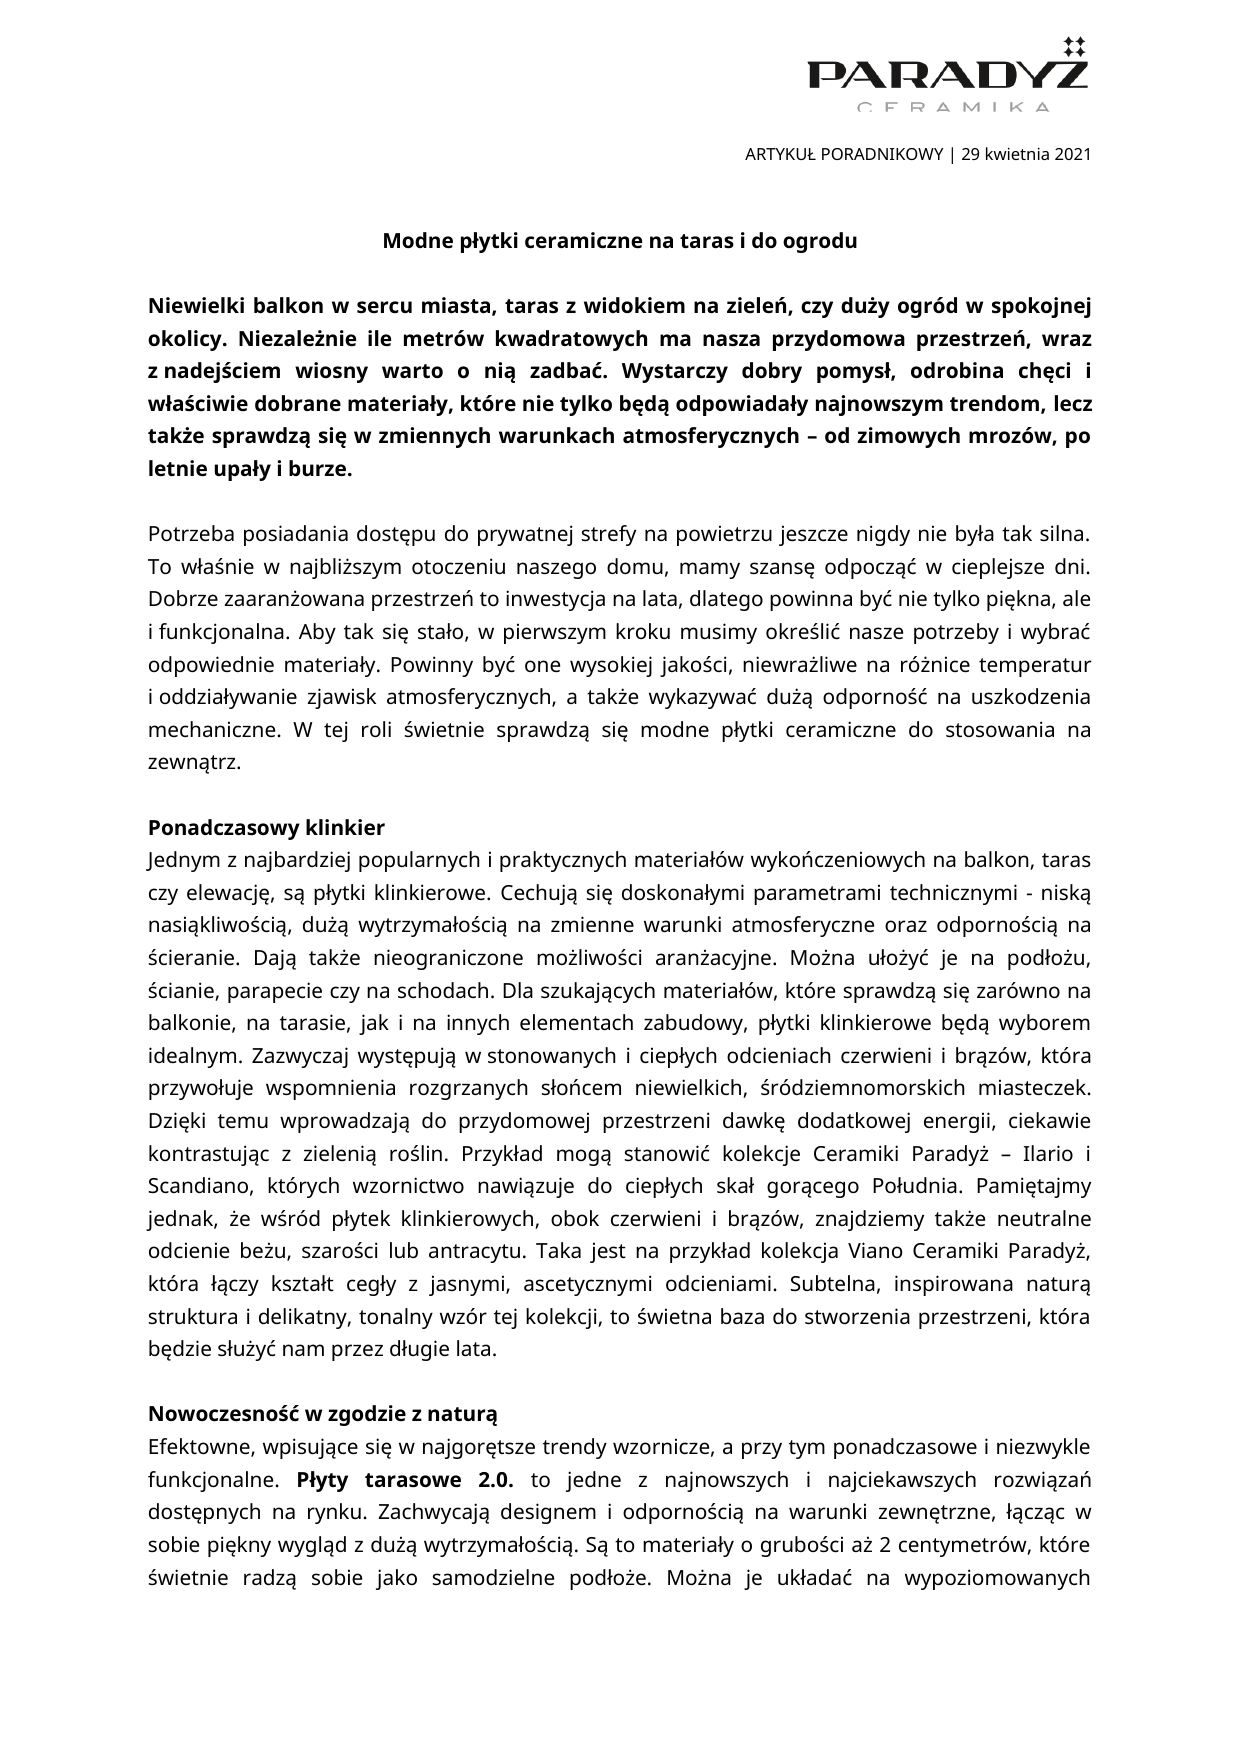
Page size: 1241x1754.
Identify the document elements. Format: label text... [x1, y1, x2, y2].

text Ponadczasowy klinkier [148, 813, 1093, 841]
text Nowoczesność w zgodzie z naturą [148, 1399, 1093, 1428]
text Niewielki balkon w sercu miasta, taras z widokiem na zieleń, czy duży ogród w spokojnej okolicy. Niezależnie ile metrów kwadratowych ma nasza przydomowa przestrzeń, wraz z nadejściem wiosny warto o nią zadbać. Wystarczy dobry pomysł, odrobina chęci i właściwie dobrane materiały, które nie tylko będą odpowiadały najnowszym trendom, lecz także sprawdzą się w zmiennych warunkach atmosferycznych – od zimowych mrozów, po letnie upały i burze. [148, 291, 1093, 482]
text Jednym z najbardziej popularnych i praktycznych materiałów wykończeniowych na balkon, taras czy elewację, są płytki klinkierowe. Cechują się doskonałymi parametrami technicznymi - niską nasiąkliwością, dużą wytrzymałością na zmienne warunki atmosferyczne oraz odpornością na ścieranie. Dają także nieograniczone możliwości aranżacyjne. Można ułożyć je na podłożu, ścianie, parapecie czy na schodach. Dla szukających materiałów, które sprawdzą się zarówno na balkonie, na tarasie, jak i na innych elementach zabudowy, płytki klinkierowe będą wyborem idealnym. Zazwyczaj występują w stonowanych i ciepłych odcieniach czerwieni i brązów, która przywołuje wspomnienia rozgrzanych słońcem niewielkich, śródziemnomorskich miasteczek. Dzięki temu wprowadzają do przydomowej przestrzeni dawkę dodatkowej energii, ciekawie kontrastując z zielenią roślin. Przykład mogą stanowić kolekcje Ceramiki Paradyż – Ilario i Scandiano, których wzornictwo nawiązuje do ciepłych skał gorącego Południa. Pamiętajmy jednak, że wśród płytek klinkierowych, obok czerwieni i brązów, znajdziemy także neutralne odcienie beżu, szarości lub antracytu. Taka jest na przykład kolekcja Viano Ceramiki Paradyż, która łączy kształt cegły z jasnymi, ascetycznymi odcieniami. Subtelna, inspirowana naturą struktura i delikatny, tonalny wzór tej kolekcji, to świetna baza do stworzenia przestrzeni, która będzie służyć nam przez długie lata. [148, 845, 1093, 1363]
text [148, 1432, 1093, 1591]
text Potrzeba posiadania dostępu do prywatnej strefy na powietrzu jeszcze nigdy nie była tak silna. To właśnie w najbliższym otoczeniu naszego domu, mamy szansę odpocząć w cieplejsze dni. Dobrze zaaranżowana przestrzeń to inwestycja na lata, dlatego powinna być nie tylko piękna, ale i funkcjonalna. Aby tak się stało, w pierwszym kroku musimy określić nasze potrzeby i wybrać odpowiednie materiały. Powinny być one wysokiej jakości, niewrażliwe na różnice temperatur i oddziaływanie zjawisk atmosferycznych, a także wykazywać dużą odporność na uszkodzenia mechaniczne. W tej roli świetnie sprawdzą się modne płytki ceramiczne do stosowania na zewnątrz. [148, 519, 1093, 776]
picture [806, 36, 1088, 111]
text Modne płytki ceramiczne na taras i do ogrodu [148, 226, 1093, 254]
